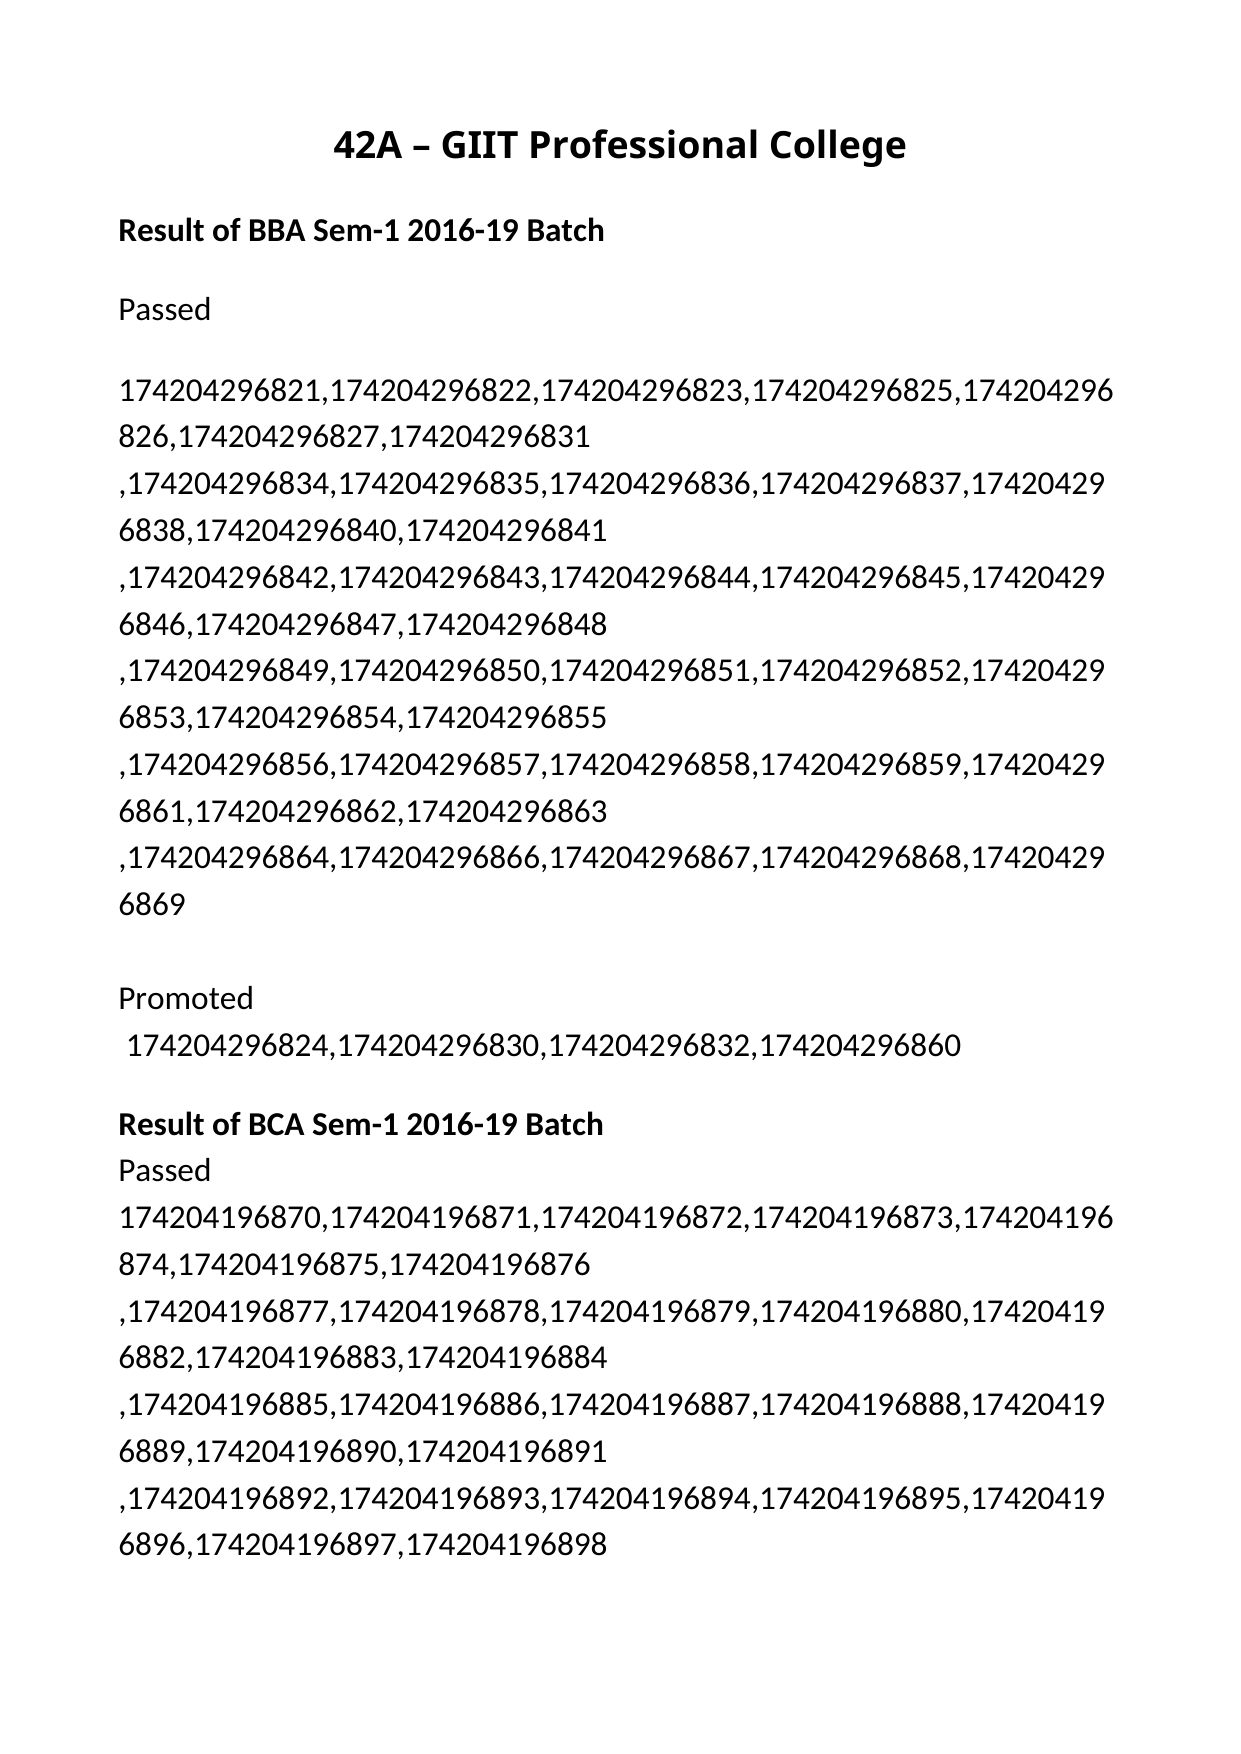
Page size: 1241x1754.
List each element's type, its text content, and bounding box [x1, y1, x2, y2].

text Result of BBA Sem-1 2016-19 Batch [118, 209, 1122, 250]
text ,174204296842,174204296843,174204296844,174204296845,174204296846,174204296847,174204296848 [118, 556, 1122, 643]
text ,174204296856,174204296857,174204296858,174204296859,174204296861,174204296862,174204296863 [118, 743, 1122, 830]
text ,174204296864,174204296866,174204296867,174204296868,174204296869 [118, 836, 1122, 924]
text ,174204196892,174204196893,174204196894,174204196895,174204196896,174204196897,174204196898 [118, 1477, 1122, 1564]
text ,174204296849,174204296850,174204296851,174204296852,174204296853,174204296854,174204296855 [118, 649, 1122, 737]
text ,174204196885,174204196886,174204196887,174204196888,174204196889,174204196890,174204196891 [118, 1383, 1122, 1471]
text Passed [118, 288, 1122, 329]
text Promoted [118, 977, 1122, 1017]
text ,174204196877,174204196878,174204196879,174204196880,174204196882,174204196883,174204196884 [118, 1289, 1122, 1377]
text Result of BCA Sem-1 2016-19 Batch [118, 1102, 1122, 1143]
text 174204296821,174204296822,174204296823,174204296825,174204296826,174204296827,174204296831 [118, 335, 1122, 456]
text 174204196870,174204196871,174204196872,174204196873,174204196874,174204196875,174204196876 [118, 1196, 1122, 1283]
text 42A – GIIT Professional College [118, 118, 1122, 169]
text 174204296824,174204296830,174204296832,174204296860 [118, 1023, 1122, 1064]
text Passed [118, 1149, 1122, 1190]
text ,174204296834,174204296835,174204296836,174204296837,174204296838,174204296840,174204296841 [118, 462, 1122, 550]
